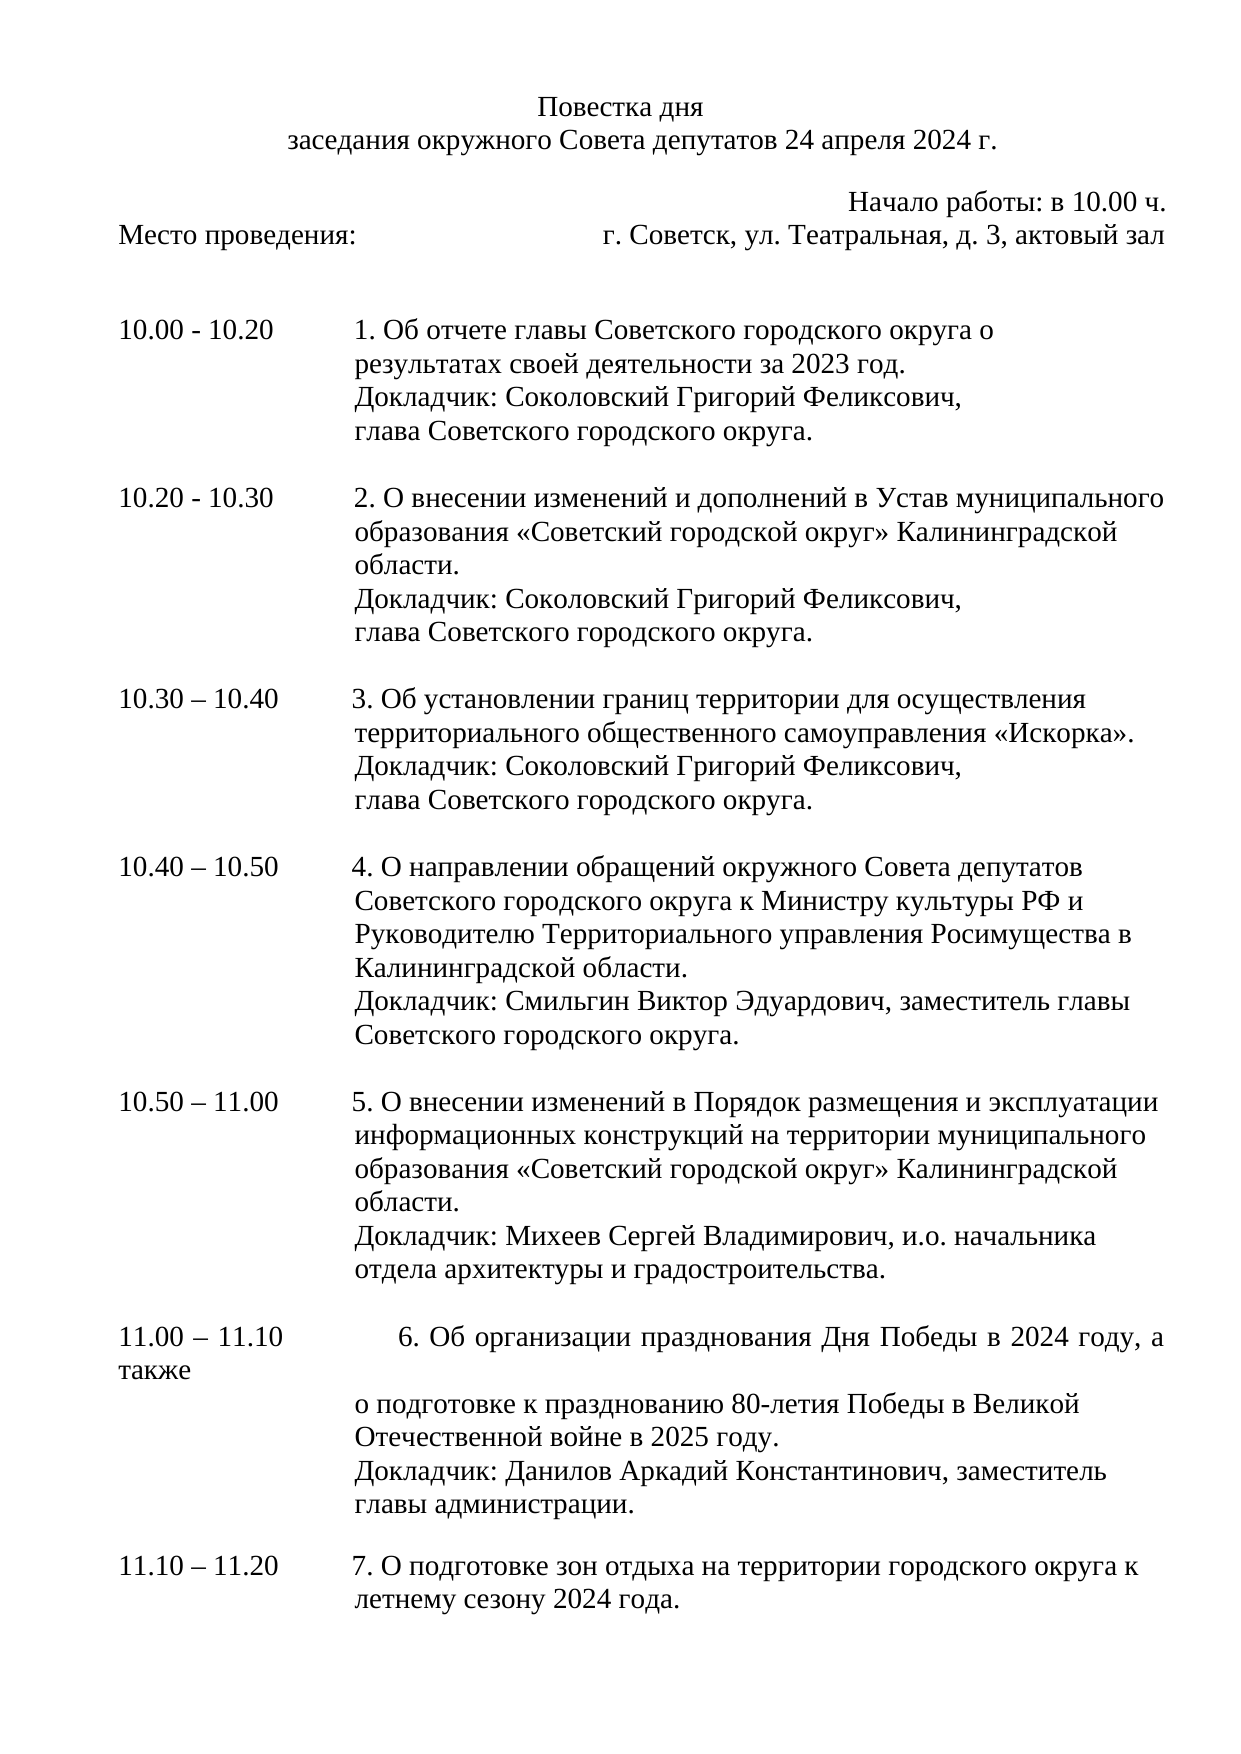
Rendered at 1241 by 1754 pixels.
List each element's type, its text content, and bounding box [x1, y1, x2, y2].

text Докладчик: Михеев Сергей Владимирович, и.о. начальника [118, 1218, 1167, 1252]
text Докладчик: Соколовский Григорий Феликсович, [118, 379, 1167, 413]
text главы администрации. [118, 1486, 1167, 1520]
text Докладчик: Соколовский Григорий Феликсович, [118, 748, 1167, 782]
text Начало работы: в 10.00 ч. [118, 184, 1167, 217]
text образования «Советский городской округ» Калининградской [118, 1151, 1167, 1184]
text Докладчик: Соколовский Григорий Феликсович, [118, 581, 1167, 614]
text 11.00 – 11.10 6. Об организации празднования Дня Победы в 2024 году, а также [118, 1319, 1167, 1386]
text 10.40 – 10.50 4. О направлении обращений окружного Совета депутатов [118, 849, 1167, 883]
text Повестка дня [74, 89, 1167, 122]
text 10.50 – 11.00 5. О внесении изменений в Порядок размещения и эксплуатации [118, 1084, 1167, 1117]
text заседания окружного Совета депутатов 24 апреля 2024 г. [118, 122, 1167, 156]
text Докладчик: Смильгин Виктор Эдуардович, заместитель главы [118, 983, 1167, 1017]
text Докладчик: Данилов Аркадий Константинович, заместитель [118, 1453, 1167, 1486]
text Советского городского округа к Министру культуры РФ и [118, 883, 1167, 916]
text 11.10 – 11.20 7. О подготовке зон отдыха на территории городского округа к [118, 1548, 1167, 1581]
text результатах своей деятельности за 2023 год. [118, 346, 1167, 379]
text 10.00 - 10.20 1. Об отчете главы Советского городского округа о [118, 312, 1167, 346]
text о подготовке к празднованию 80-летия Победы в Великой [118, 1386, 1167, 1419]
text образования «Советский городской округ» Калининградской [118, 514, 1167, 547]
text глава Советского городского округа. [118, 413, 1167, 447]
text Калининградской области. [118, 950, 1167, 983]
text летнему сезону 2024 года. [118, 1581, 1167, 1615]
text области. [118, 547, 1167, 581]
text Советского городского округа. [118, 1017, 1167, 1050]
text 10.30 – 10.40 3. Об установлении границ территории для осуществления [118, 681, 1167, 715]
text глава Советского городского округа. [118, 782, 1167, 816]
text Место проведения: г. Советск, ул. Театральная, д. 3, актовый зал [118, 217, 1167, 251]
text 10.20 - 10.30 2. О внесении изменений и дополнений в Устав муниципального [118, 480, 1167, 514]
text области. [118, 1184, 1167, 1218]
text отдела архитектуры и градостроительства. [118, 1252, 1167, 1285]
text территориального общественного самоуправления «Искорка». [118, 715, 1167, 748]
text информационных конструкций на территории муниципального [118, 1117, 1167, 1151]
text глава Советского городского округа. [118, 614, 1167, 648]
text Руководителю Территориального управления Росимущества в [118, 916, 1167, 950]
text Отечественной войне в 2025 году. [118, 1419, 1167, 1453]
